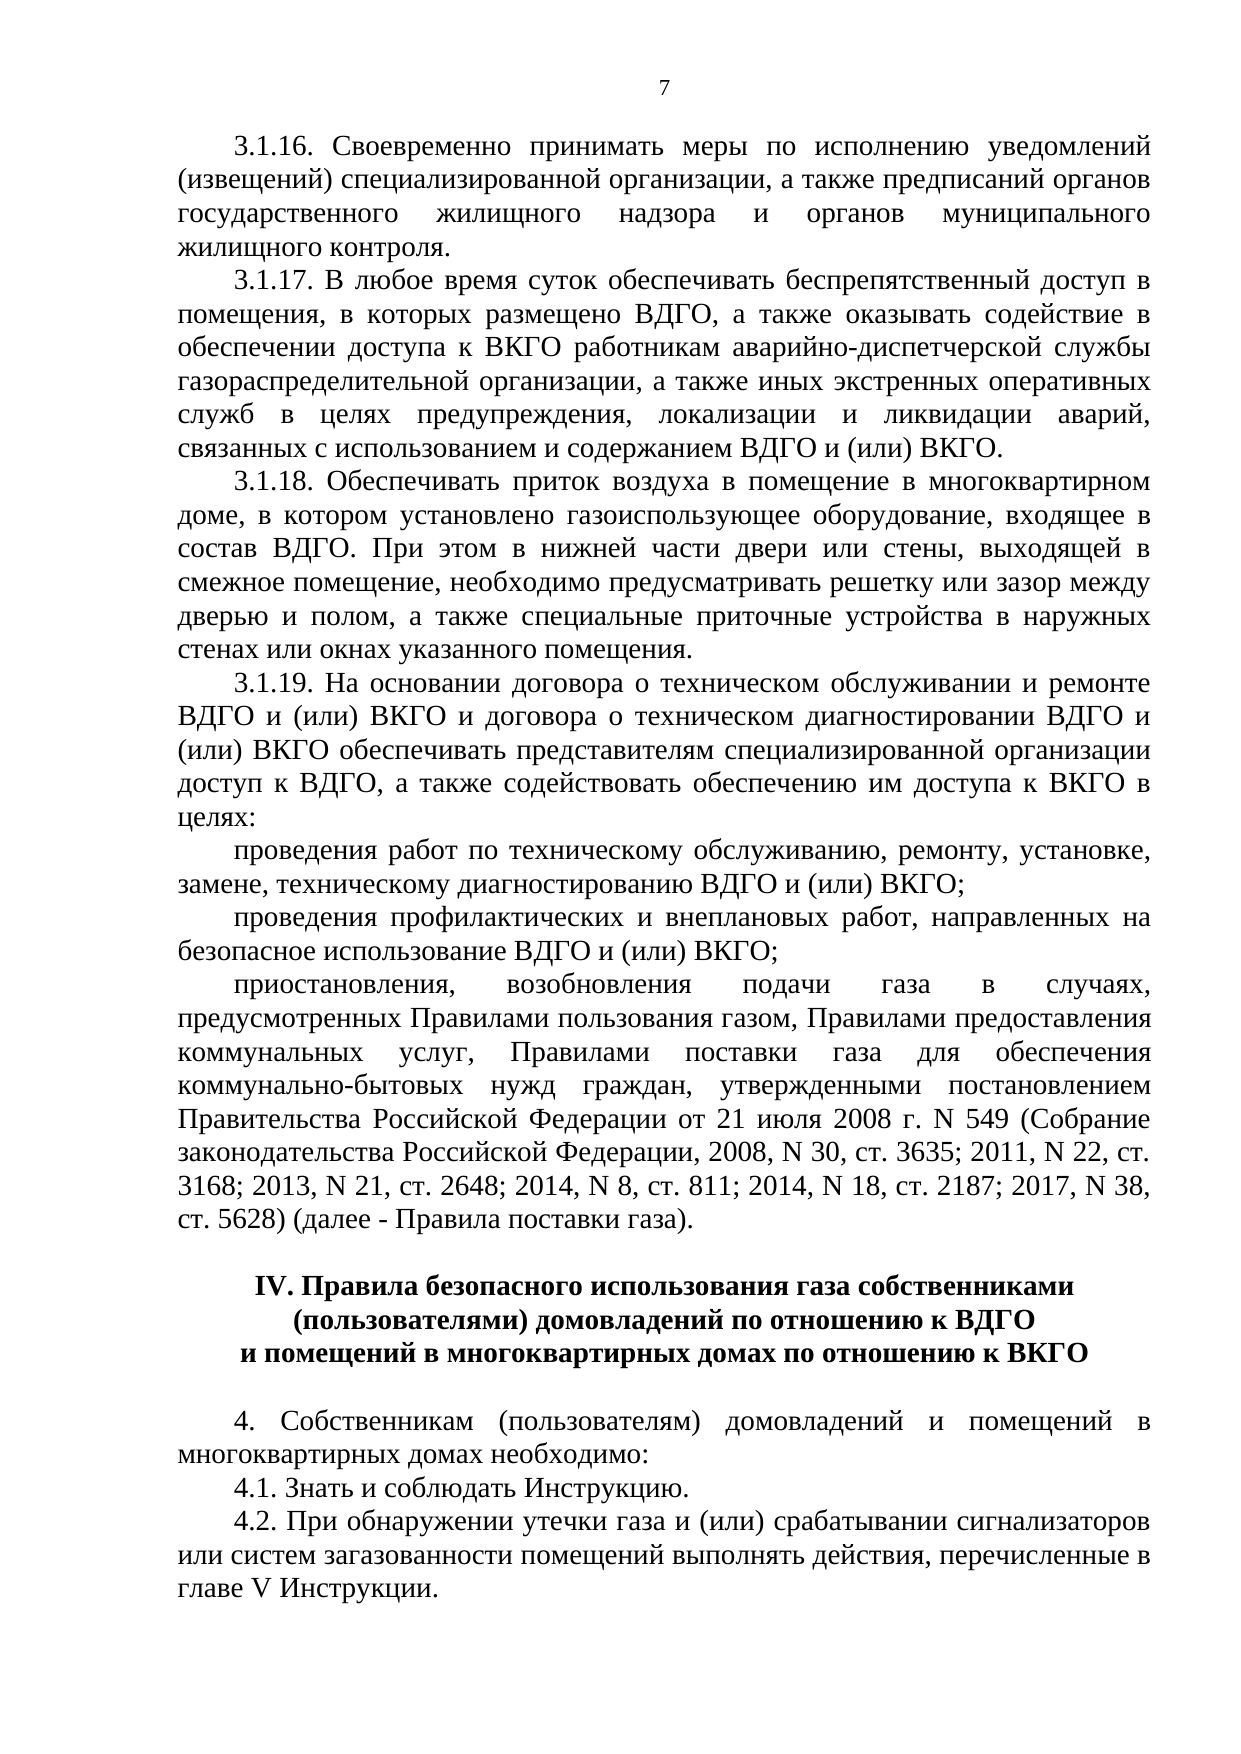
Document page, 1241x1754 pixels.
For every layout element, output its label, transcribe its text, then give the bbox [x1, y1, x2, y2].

text 4.2. При обнаружении утечки газа и (или) срабатывании сигнализаторов или систем загазованности помещений выполнять действия, перечисленные в главе V Инструкции. [177, 1503, 1152, 1604]
text 3.1.18. Обеспечивать приток воздуха в помещение в многоквартирном доме, в котором установлено газоиспользующее оборудование, входящее в состав ВДГО. При этом в нижней части двери или стены, выходящей в смежное помещение, необходимо предусматривать решетку или зазор между дверью и полом, а также специальные приточные устройства в наружных стенах или окнах указанного помещения. [177, 463, 1152, 665]
text 4.1. Знать и соблюдать Инструкцию. [177, 1470, 1152, 1503]
text 3.1.17. В любое время суток обеспечивать беспрепятственный доступ в помещения, в которых размещено ВДГО, а также оказывать содействие в обеспечении доступа к ВКГО работникам аварийно-диспетчерской службы газораспределительной организации, а также иных экстренных оперативных служб в целях предупреждения, локализации и ликвидации аварий, связанных с использованием и содержанием ВДГО и (или) ВКГО. [177, 262, 1152, 463]
title и помещений в многоквартирных домах по отношению к ВКГО [177, 1336, 1152, 1369]
title (пользователями) домовладений по отношению к ВДГО [177, 1302, 1152, 1336]
text приостановления, возобновления подачи газа в случаях, предусмотренных Правилами пользования газом, Правилами предоставления коммунальных услуг, Правилами поставки газа для обеспечения коммунально-бытовых нужд граждан, утвержденными постановлением Правительства Российской Федерации от 21 июля 2008 г. N 549 (Собрание законодательства Российской Федерации, 2008, N 30, ст. 3635; 2011, N 22, ст. 3168; 2013, N 21, ст. 2648; 2014, N 8, ст. 811; 2014, N 18, ст. 2187; 2017, N 38, ст. 5628) (далее - Правила поставки газа). [177, 967, 1152, 1235]
text 4. Собственникам (пользователям) домовладений и помещений в многоквартирных домах необходимо: [177, 1403, 1152, 1470]
text 3.1.19. На основании договора о техническом обслуживании и ремонте ВДГО и (или) ВКГО и договора о техническом диагностировании ВДГО и (или) ВКГО обеспечивать представителям специализированной организации доступ к ВДГО, а также содействовать обеспечению им доступа к ВКГО в целях: [177, 665, 1152, 832]
text 3.1.16. Своевременно принимать меры по исполнению уведомлений (извещений) специализированной организации, а также предписаний органов государственного жилищного надзора и органов муниципального жилищного контроля. [177, 128, 1152, 262]
text проведения профилактических и внеплановых работ, направленных на безопасное использование ВДГО и (или) ВКГО; [177, 899, 1152, 967]
text проведения работ по техническому обслуживанию, ремонту, установке, замене, техническому диагностированию ВДГО и (или) ВКГО; [177, 832, 1152, 899]
title IV. Правила безопасного использования газа собственниками [177, 1268, 1152, 1302]
